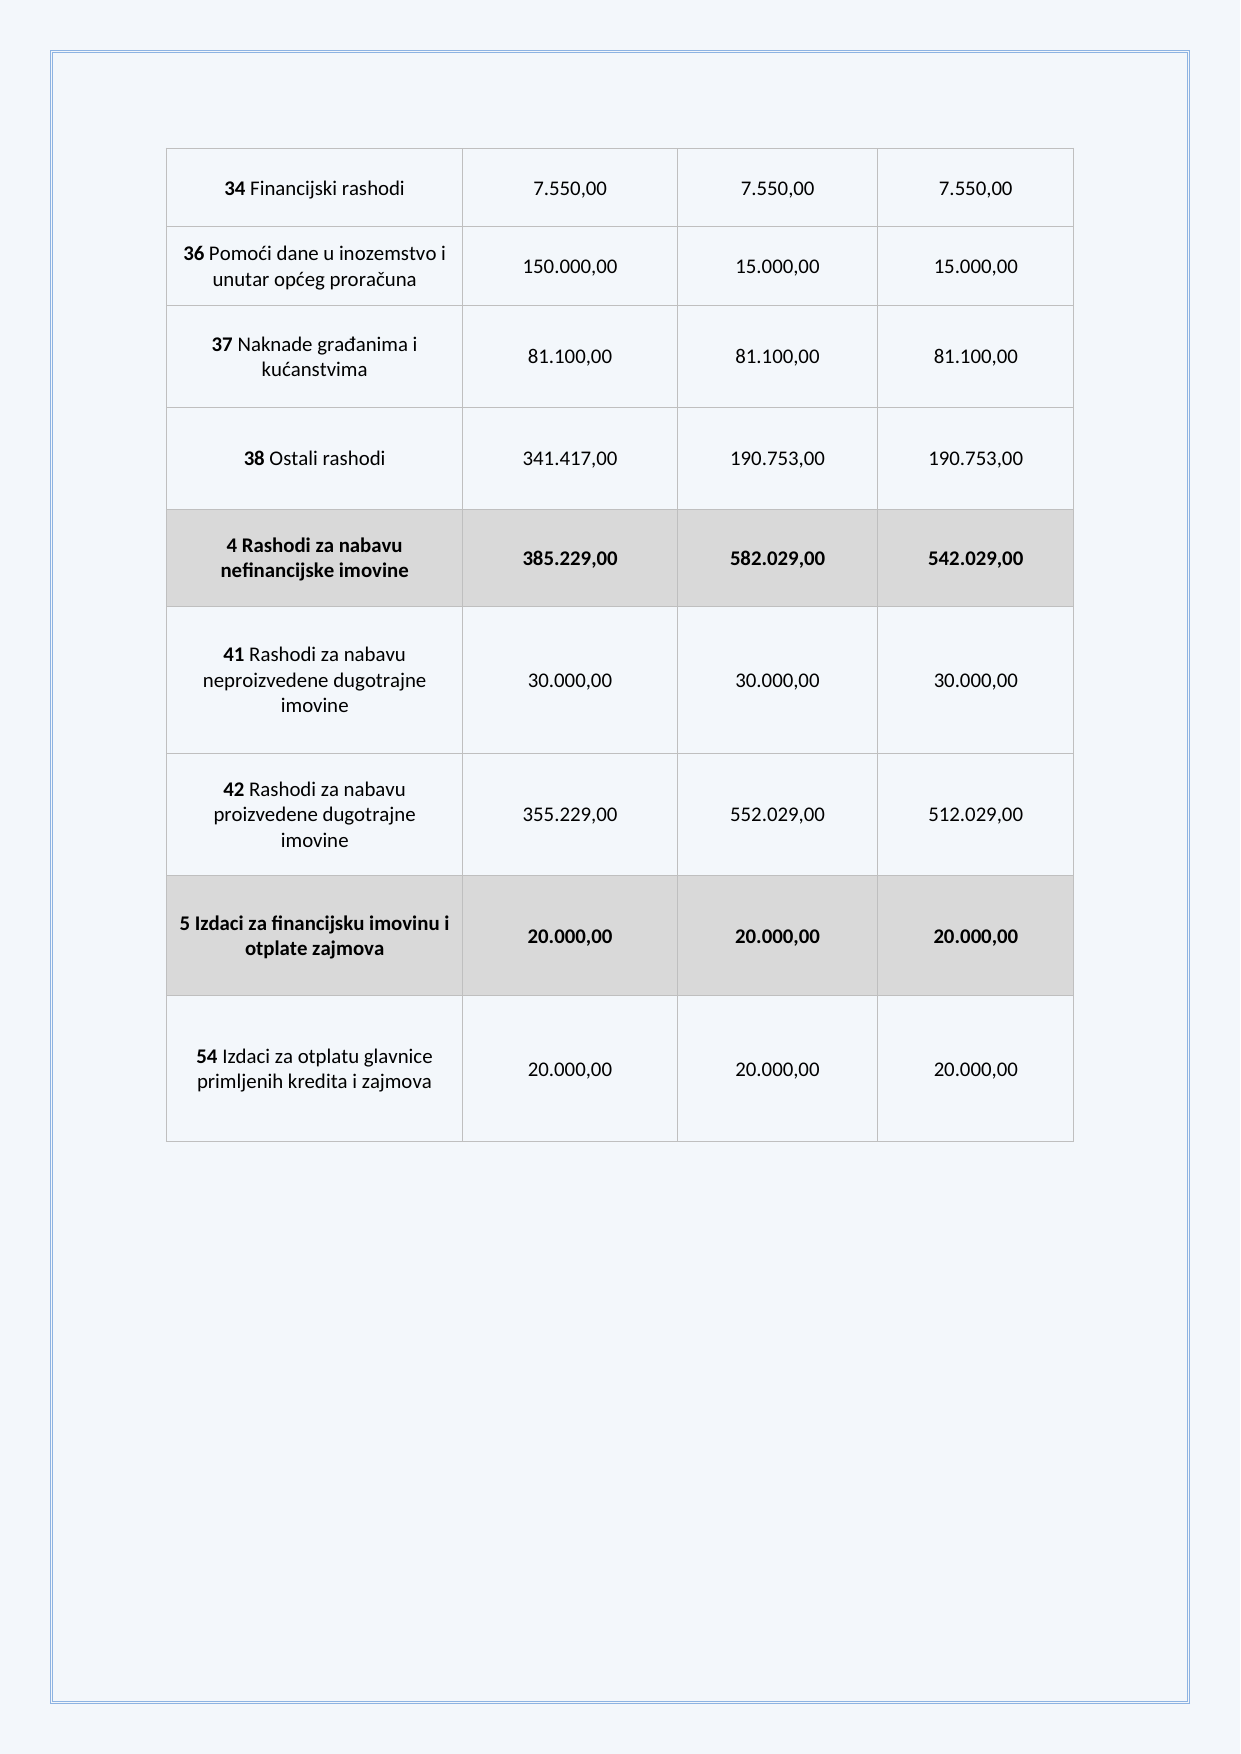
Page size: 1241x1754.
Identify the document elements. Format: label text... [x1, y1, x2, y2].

table_cell 30.000,00 [463, 607, 677, 753]
table_cell 20.000,00 [678, 996, 877, 1141]
table_cell 20.000,00 [463, 996, 677, 1141]
table_cell 341.417,00 [463, 408, 677, 508]
table_cell 4 Rashodi za nabavu nefinancijske imovine [167, 510, 462, 606]
table_cell 15.000,00 [678, 227, 877, 305]
table_cell 190.753,00 [878, 408, 1073, 508]
table_cell 15.000,00 [878, 227, 1073, 305]
table_cell 20.000,00 [878, 876, 1073, 995]
table_cell 81.100,00 [878, 306, 1073, 407]
table_cell 150.000,00 [463, 227, 677, 305]
table_cell 552.029,00 [678, 754, 877, 875]
table_cell 20.000,00 [463, 876, 677, 995]
table_cell 512.029,00 [878, 754, 1073, 875]
table_cell 7.550,00 [678, 149, 877, 226]
table_cell 190.753,00 [678, 408, 877, 508]
table_cell 5 Izdaci za financijsku imovinu i otplate zajmova [167, 876, 462, 995]
table_cell 7.550,00 [878, 149, 1073, 226]
table_cell 30.000,00 [878, 607, 1073, 753]
table_cell 41 Rashodi za nabavu neproizvedene dugotrajne imovine [167, 607, 462, 753]
table_cell 7.550,00 [463, 149, 677, 226]
table_cell 20.000,00 [878, 996, 1073, 1141]
table_cell 42 Rashodi za nabavu proizvedene dugotrajne imovine [167, 754, 462, 875]
table_cell 582.029,00 [678, 510, 877, 606]
table_cell 81.100,00 [463, 306, 677, 407]
table_cell 20.000,00 [678, 876, 877, 995]
table_cell 385.229,00 [463, 510, 677, 606]
table_cell 34 Financijski rashodi [167, 149, 462, 226]
table_cell 355.229,00 [463, 754, 677, 875]
table_cell 542.029,00 [878, 510, 1073, 606]
table_cell 38 Ostali rashodi [167, 408, 462, 508]
table_cell 30.000,00 [678, 607, 877, 753]
table_cell 54 Izdaci za otplatu glavnice primljenih kredita i zajmova [167, 996, 462, 1141]
table_cell 81.100,00 [678, 306, 877, 407]
table_cell 37 Naknade građanima i kućanstvima [167, 306, 462, 407]
table_cell 36 Pomoći dane u inozemstvo i unutar općeg proračuna [167, 227, 462, 305]
